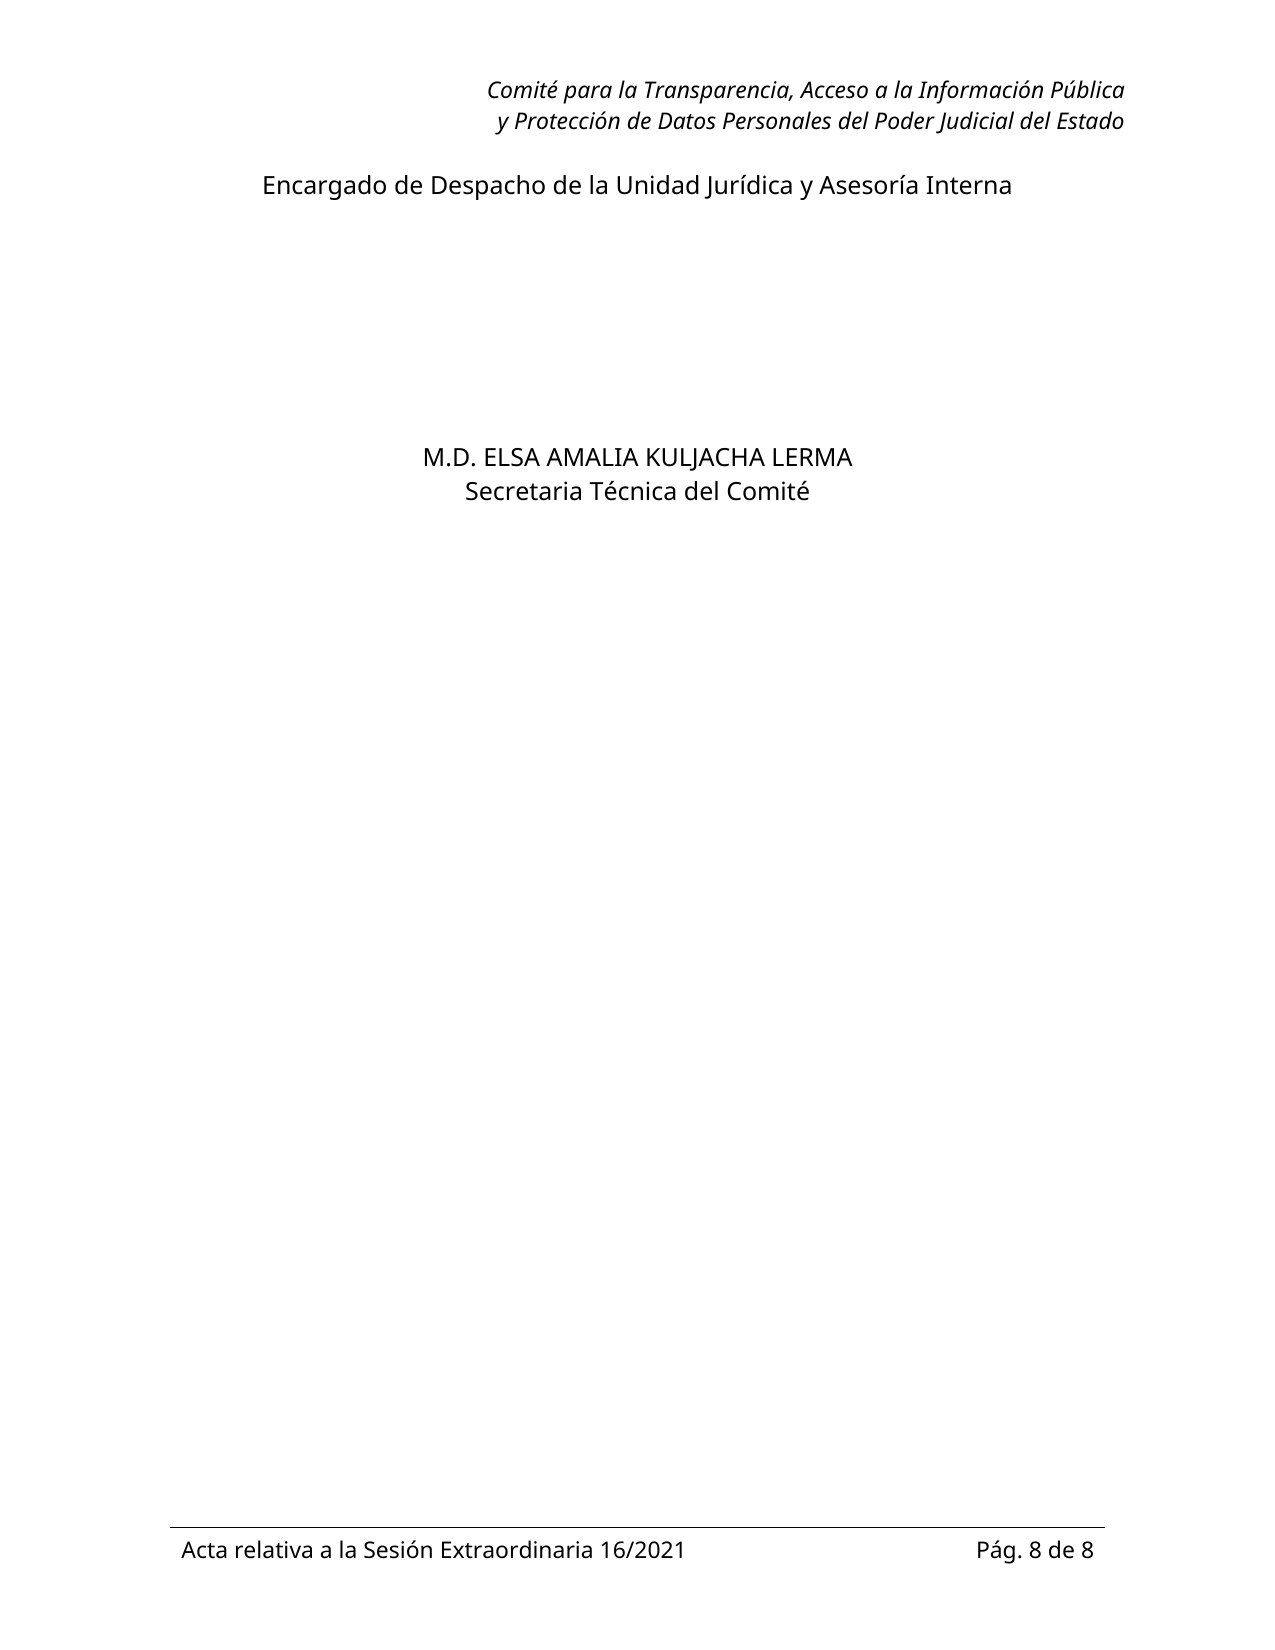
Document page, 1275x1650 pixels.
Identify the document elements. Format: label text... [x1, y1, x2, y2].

text Secretaria Técnica del Comité [150, 474, 1125, 508]
text M.D. ELSA AMALIA KULJACHA LERMA [150, 440, 1125, 474]
text Encargado de Despacho de la Unidad Jurídica y Asesoría Interna [150, 167, 1125, 202]
